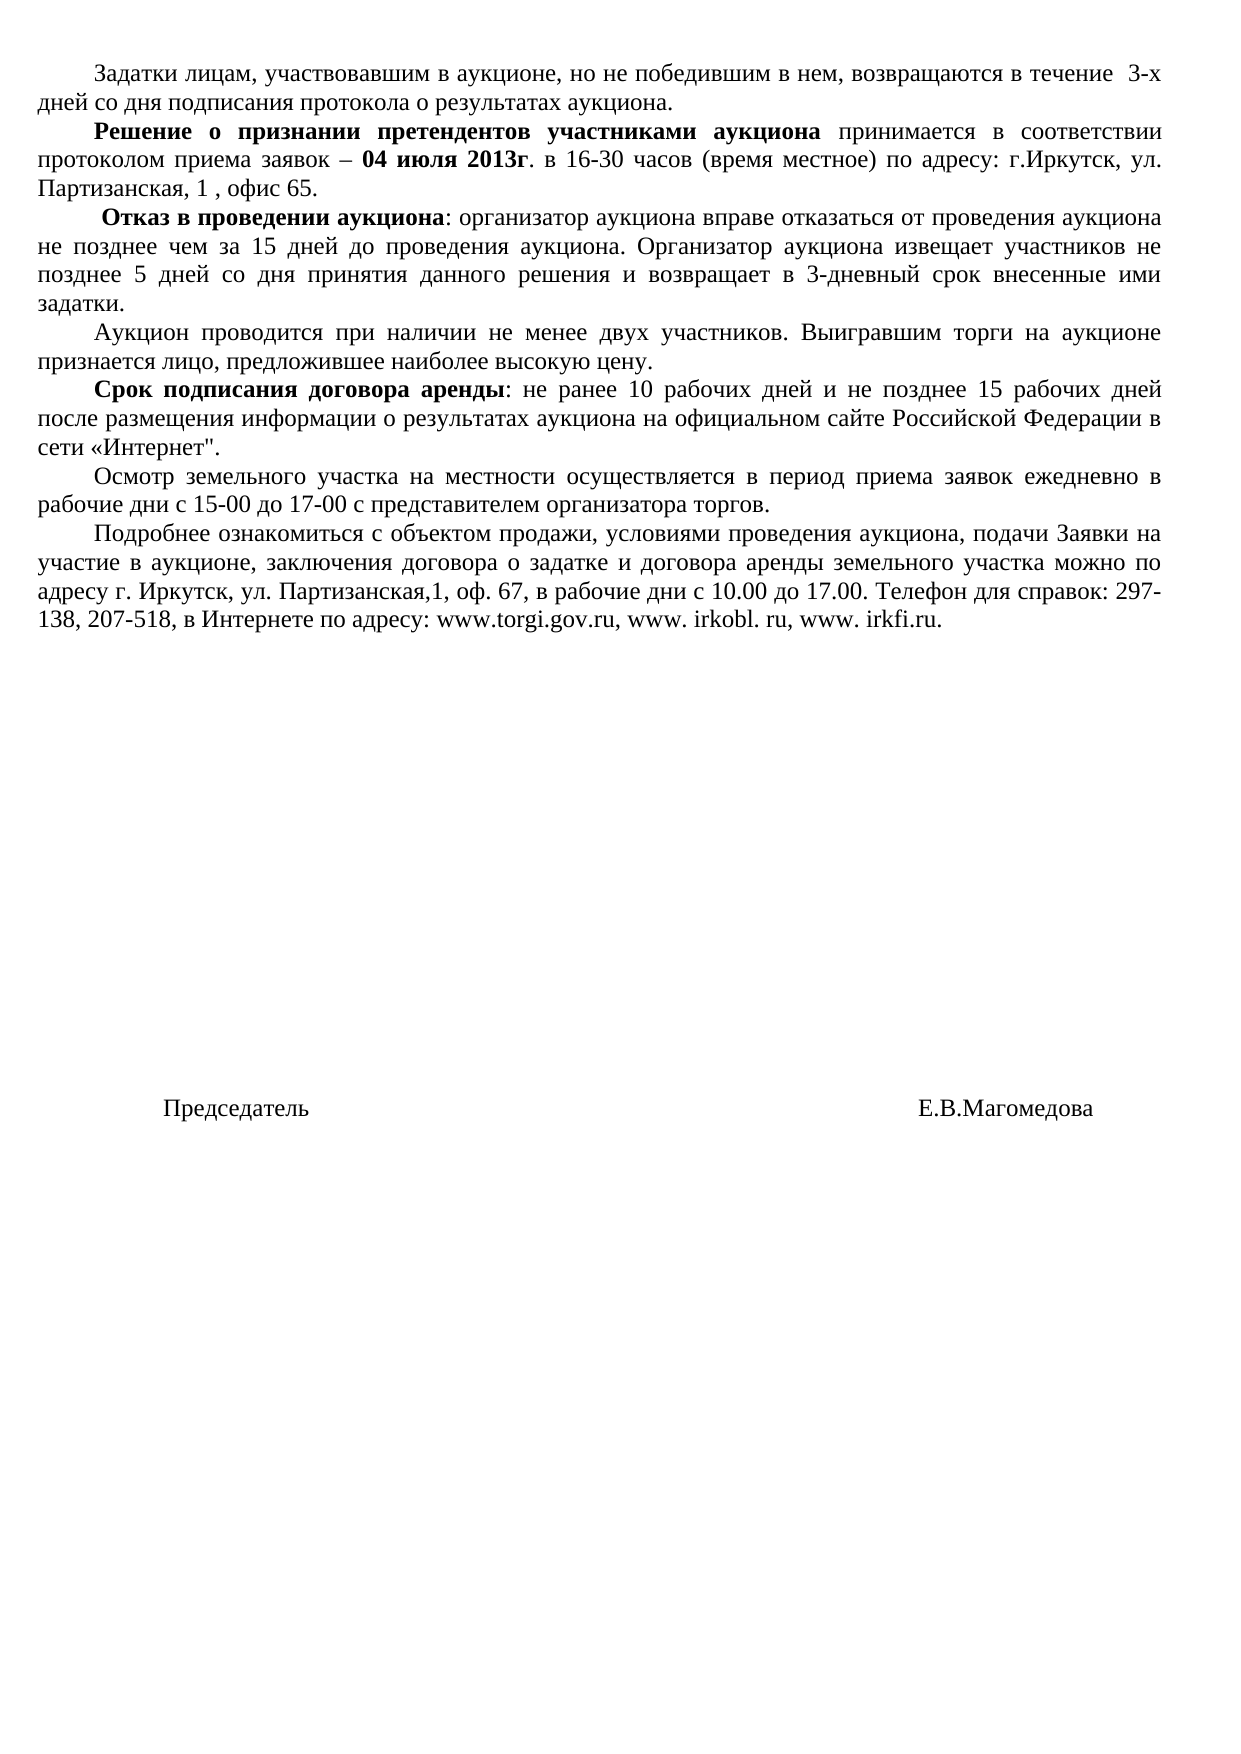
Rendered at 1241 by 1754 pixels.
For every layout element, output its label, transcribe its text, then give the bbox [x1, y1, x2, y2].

title Задатки лицам, участвовавшим в аукционе, но не победившим в нем, возвращаются в течение 3-х дней со дня подписания протокола о результатах аукциона. [37, 58, 1162, 116]
title Подробнее ознакомиться с объектом продажи, условиями проведения аукциона, подачи Заявки на участие в аукционе, заключения договора о задатке и договора аренды земельного участка можно по адресу г. Иркутск, ул. Партизанская,1, оф. 67, в рабочие дни с 10.00 до 17.00. Телефон для справок: 297-138, 207-518, в Интернете по адресу: www.torgi.gov.ru, www. irkobl. ru, www. irkfi.ru. [37, 518, 1162, 633]
title Председатель Е.В.Магомедова [37, 1093, 1162, 1122]
title Аукцион проводится при наличии не менее двух участников. Выигравшим торги на аукционе признается лицо, предложившее наиболее высокую цену. [37, 317, 1162, 374]
title Отказ в проведении аукциона: организатор аукциона вправе отказаться от проведения аукциона не позднее чем за 15 дней до проведения аукциона. Организатор аукциона извещает участников не позднее 5 дней со дня принятия данного решения и возвращает в 3-дневный срок внесенные ими задатки. [37, 202, 1162, 317]
title Осмотр земельного участка на местности осуществляется в период приема заявок ежедневно в рабочие дни с 15-00 до 17-00 с представителем организатора торгов. [37, 461, 1162, 518]
title Срок подписания договора аренды: не ранее 10 рабочих дней и не позднее 15 рабочих дней после размещения информации о результатах аукциона на официальном сайте Российской Федерации в сети «Интернет". [37, 374, 1162, 461]
title Решение о признании претендентов участниками аукциона принимается в соответствии протоколом приема заявок – 04 июля 2013г. в 16-30 часов (время местное) по адресу: г.Иркутск, ул. Партизанская, 1 , офис 65. [37, 116, 1162, 202]
